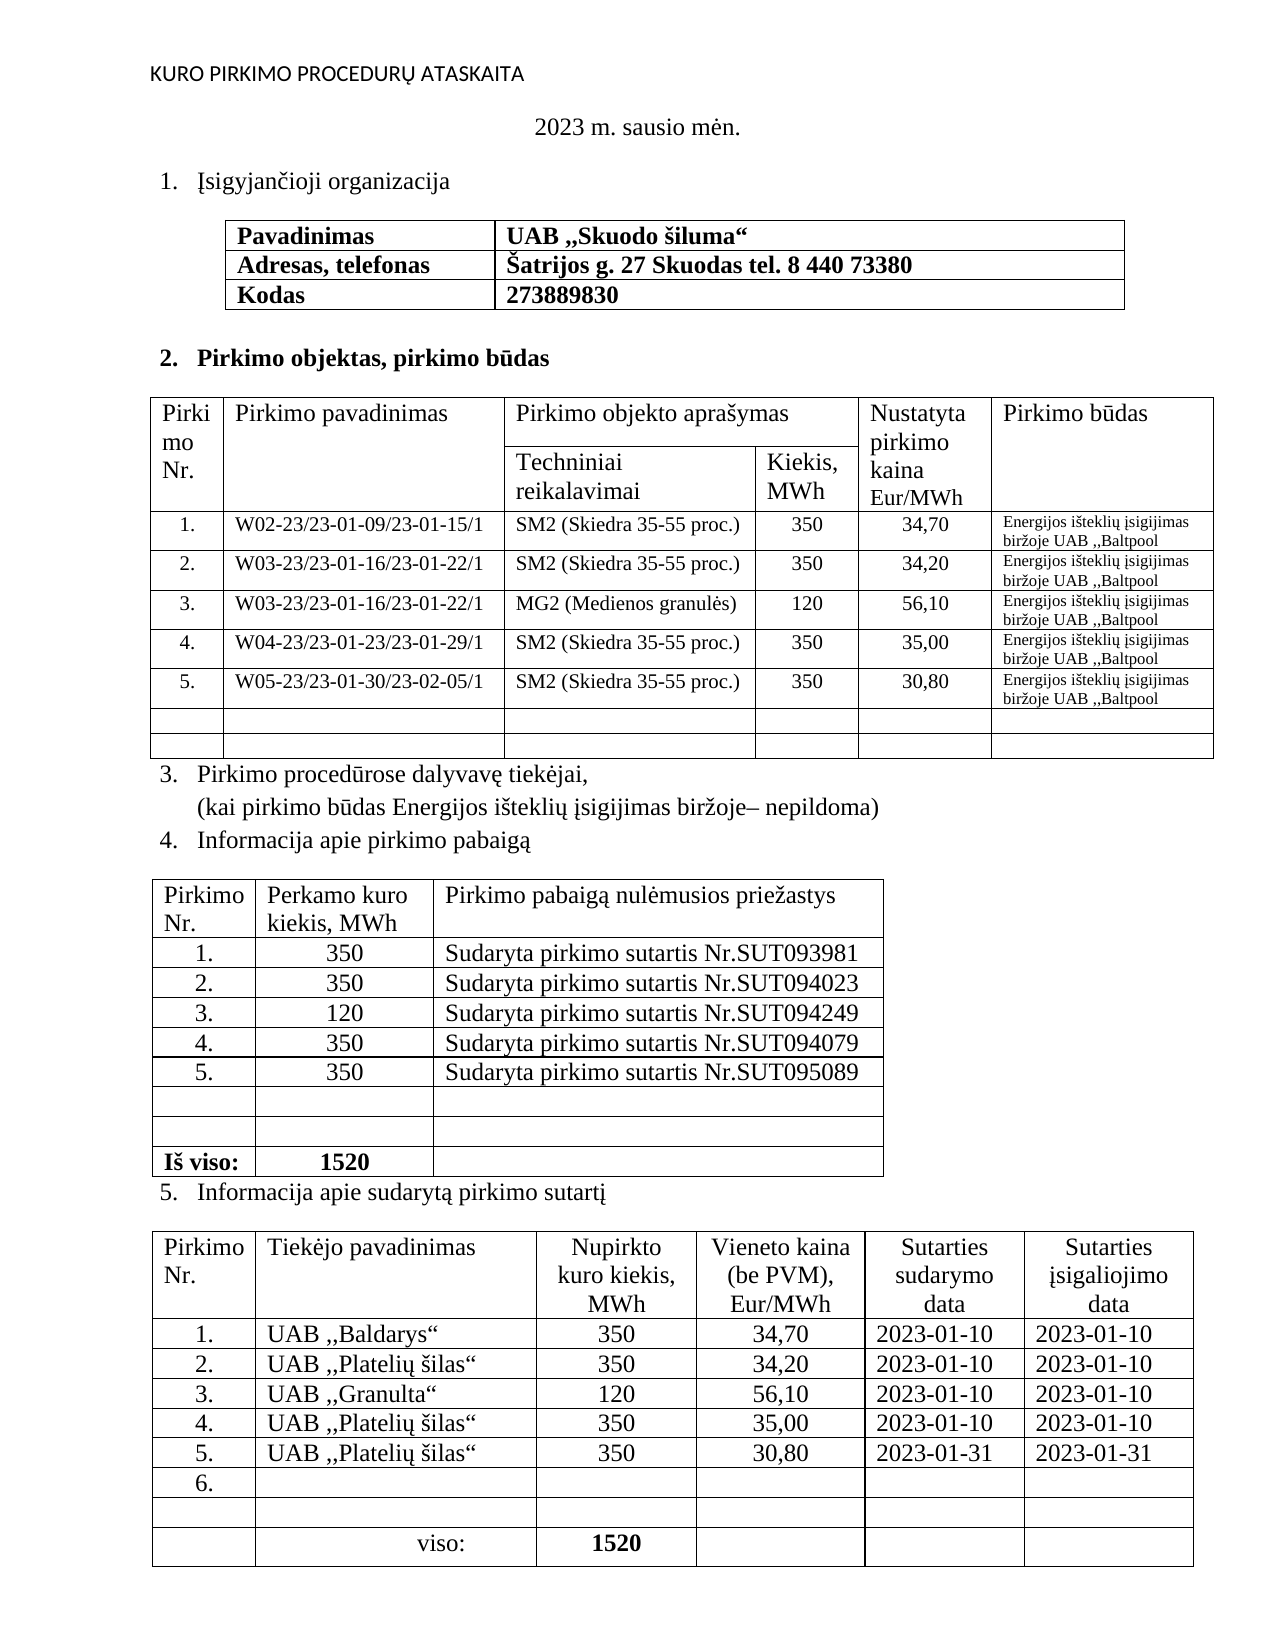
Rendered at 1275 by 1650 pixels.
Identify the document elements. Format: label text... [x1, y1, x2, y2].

table_cell Energijos išteklių įsigijimas biržoje UAB ,,Baltpool [992, 591, 1213, 629]
list Informacija apie sudarytą pirkimo sutartį [159, 1177, 1125, 1206]
table_cell [866, 1528, 1024, 1566]
table_cell 56,10 [859, 591, 991, 629]
table_header Pirkimo Nr. [151, 398, 223, 511]
table_header Pirkimo Nr. [153, 1232, 255, 1318]
table_cell [153, 1498, 255, 1527]
table_cell Iš viso: [153, 1147, 255, 1176]
table_header Tiekėjo pavadinimas [256, 1232, 536, 1318]
table_cell Energijos išteklių įsigijimas biržoje UAB ,,Baltpool [992, 630, 1213, 668]
table_header Nupirkto kuro kiekis, MWh [537, 1232, 696, 1318]
table_cell [537, 1498, 696, 1527]
table_cell [859, 709, 991, 733]
table_cell 5. [153, 1438, 255, 1467]
table_cell SM2 (Skiedra 35-55 proc.) [505, 669, 755, 708]
table_header Vieneto kaina (be PVM), Eur/MWh [697, 1232, 864, 1318]
table_cell W03-23/23-01-16/23-01-22/1 [224, 551, 504, 589]
table_cell 2023-01-31 [1025, 1438, 1193, 1467]
table_cell 2023-01-10 [866, 1319, 1024, 1348]
table_cell Energijos išteklių įsigijimas biržoje UAB ,,Baltpool [992, 512, 1213, 550]
table_cell 35,00 [697, 1409, 864, 1437]
table_cell W04-23/23-01-23/23-01-29/1 [224, 630, 504, 668]
table_cell 350 [537, 1409, 696, 1437]
table_cell 350 [537, 1319, 696, 1348]
table_header Pirkimo pabaigą nulėmusios priežastys [434, 880, 883, 937]
table_cell 34,70 [859, 512, 991, 550]
table_cell 120 [756, 591, 858, 629]
table_cell [434, 1087, 883, 1116]
table_cell 2023-01-10 [866, 1349, 1024, 1378]
table_cell 350 [256, 1028, 433, 1056]
table_cell 273889830 [496, 280, 1124, 309]
table_cell [697, 1498, 864, 1527]
table_cell Energijos išteklių įsigijimas biržoje UAB ,,Baltpool [992, 551, 1213, 589]
table_cell 30,80 [859, 669, 991, 708]
table_cell [256, 1117, 433, 1146]
table_cell [505, 709, 755, 733]
table_cell UAB ,,Baldarys“ [256, 1319, 536, 1348]
table_cell Kodas [226, 280, 494, 309]
table_cell Kiekis, MWh [756, 447, 858, 511]
table_cell UAB ,,Platelių šilas“ [256, 1409, 536, 1437]
table_cell 1. [151, 512, 223, 550]
table_cell 34,70 [697, 1319, 864, 1348]
table_cell 350 [256, 938, 433, 967]
table_cell [756, 734, 858, 758]
list Pirkimo objektas, pirkimo būdas [159, 343, 1125, 372]
list Pirkimo procedūrose dalyvavę tiekėjai, [159, 759, 1125, 788]
table_cell [992, 709, 1213, 733]
list Informacija apie pirkimo pabaigą [159, 825, 1125, 854]
table_cell UAB ,,Platelių šilas“ [256, 1349, 536, 1378]
table_cell SM2 (Skiedra 35-55 proc.) [505, 512, 755, 550]
table_cell 350 [537, 1438, 696, 1467]
table_cell [256, 1468, 536, 1497]
table_cell Energijos išteklių įsigijimas biržoje UAB ,,Baltpool [992, 669, 1213, 708]
table_cell [224, 709, 504, 733]
table_cell 350 [256, 1058, 433, 1086]
table_cell [859, 734, 991, 758]
table_cell [256, 1498, 536, 1527]
table_cell 34,20 [859, 551, 991, 589]
table_cell 1520 [537, 1528, 696, 1566]
table_cell [697, 1528, 864, 1566]
table_cell [256, 1087, 433, 1116]
table_header Pirkimo pavadinimas [224, 398, 504, 511]
table_cell [866, 1468, 1024, 1497]
table_cell Sudaryta pirkimo sutartis Nr.SUT094249 [434, 998, 883, 1027]
table_cell 34,20 [697, 1349, 864, 1378]
table_header Perkamo kuro kiekis, MWh [256, 880, 433, 937]
table_cell Techniniai reikalavimai [505, 447, 755, 511]
table_cell 350 [537, 1349, 696, 1378]
table_cell [1025, 1498, 1193, 1527]
table_cell [151, 709, 223, 733]
table_cell [992, 734, 1213, 758]
table_cell 3. [153, 1379, 255, 1407]
table_cell [866, 1498, 1024, 1527]
table_header Nustatyta pirkimo kaina Eur/MWh [859, 398, 991, 511]
table_header Sutarties įsigaliojimo data [1025, 1232, 1193, 1318]
table_cell 6. [153, 1468, 255, 1497]
table_cell W03-23/23-01-16/23-01-22/1 [224, 591, 504, 629]
table_header Pavadinimas [226, 221, 494, 249]
table_cell 350 [756, 669, 858, 708]
table_cell 3. [153, 998, 255, 1027]
text KURO PIRKIMO PROCEDURŲ ATASKAITA [150, 59, 1125, 87]
table_cell [505, 734, 755, 758]
table_cell UAB ,,Granulta“ [256, 1379, 536, 1407]
table_cell 2023-01-10 [866, 1409, 1024, 1437]
table_cell 350 [756, 551, 858, 589]
table_cell W02-23/23-01-09/23-01-15/1 [224, 512, 504, 550]
table_header Pirkimo objekto aprašymas [505, 398, 858, 446]
table_cell 2023-01-10 [1025, 1379, 1193, 1407]
table_cell Adresas, telefonas [226, 251, 494, 279]
table_cell [153, 1528, 255, 1566]
table_cell 30,80 [697, 1438, 864, 1467]
table_cell [434, 1147, 883, 1176]
table_cell Sudaryta pirkimo sutartis Nr.SUT095089 [434, 1058, 883, 1086]
table_header Sutarties sudarymo data [866, 1232, 1024, 1318]
list (kai pirkimo būdas Energijos išteklių įsigijimas biržoje– nepildoma) [197, 792, 1125, 821]
table_cell SM2 (Skiedra 35-55 proc.) [505, 630, 755, 668]
table_cell [756, 709, 858, 733]
table_cell 2023-01-10 [1025, 1319, 1193, 1348]
table_cell [434, 1117, 883, 1146]
table_cell 1520 [256, 1147, 433, 1176]
table_cell 1. [153, 938, 255, 967]
table_cell Sudaryta pirkimo sutartis Nr.SUT093981 [434, 938, 883, 967]
table_cell 5. [151, 669, 223, 708]
table_cell [537, 1468, 696, 1497]
table_header UAB ,,Skuodo šiluma“ [496, 221, 1124, 249]
table_cell 350 [756, 512, 858, 550]
table_cell W05-23/23-01-30/23-02-05/1 [224, 669, 504, 708]
table_header Pirkimo būdas [992, 398, 1213, 511]
table_cell 2. [153, 1349, 255, 1378]
table_cell 2023-01-31 [866, 1438, 1024, 1467]
table_cell 5. [153, 1058, 255, 1086]
table_cell MG2 (Medienos granulės) [505, 591, 755, 629]
table_cell 35,00 [859, 630, 991, 668]
table_cell [1025, 1468, 1193, 1497]
table_cell Sudaryta pirkimo sutartis Nr.SUT094023 [434, 968, 883, 997]
table_cell 56,10 [697, 1379, 864, 1407]
table_cell 2023-01-10 [1025, 1349, 1193, 1378]
table_cell 350 [256, 968, 433, 997]
table_cell 350 [756, 630, 858, 668]
table_cell 120 [256, 998, 433, 1027]
table_cell 2. [153, 968, 255, 997]
table_cell 4. [153, 1028, 255, 1056]
table_cell 2023-01-10 [1025, 1409, 1193, 1437]
table_cell 3. [151, 591, 223, 629]
text 2023 m. sausio mėn. [150, 112, 1125, 141]
table_cell [153, 1117, 255, 1146]
table_cell 4. [151, 630, 223, 668]
table_cell [1025, 1528, 1193, 1566]
table_cell Sudaryta pirkimo sutartis Nr.SUT094079 [434, 1028, 883, 1056]
list Įsigyjančioji organizacija [159, 166, 1125, 195]
table_cell 2. [151, 551, 223, 589]
table_cell Šatrijos g. 27 Skuodas tel. 8 440 73380 [496, 251, 1124, 279]
table_cell 1. [153, 1319, 255, 1348]
table_cell [151, 734, 223, 758]
table_cell [224, 734, 504, 758]
table_cell 2023-01-10 [866, 1379, 1024, 1407]
table_cell 120 [537, 1379, 696, 1407]
table_header Pirkimo Nr. [153, 880, 255, 937]
table_cell UAB ,,Platelių šilas“ [256, 1438, 536, 1467]
table_cell [153, 1087, 255, 1116]
table_cell SM2 (Skiedra 35-55 proc.) [505, 551, 755, 589]
table_cell viso: [256, 1528, 536, 1566]
table_cell [697, 1468, 864, 1497]
table_cell 4. [153, 1409, 255, 1437]
